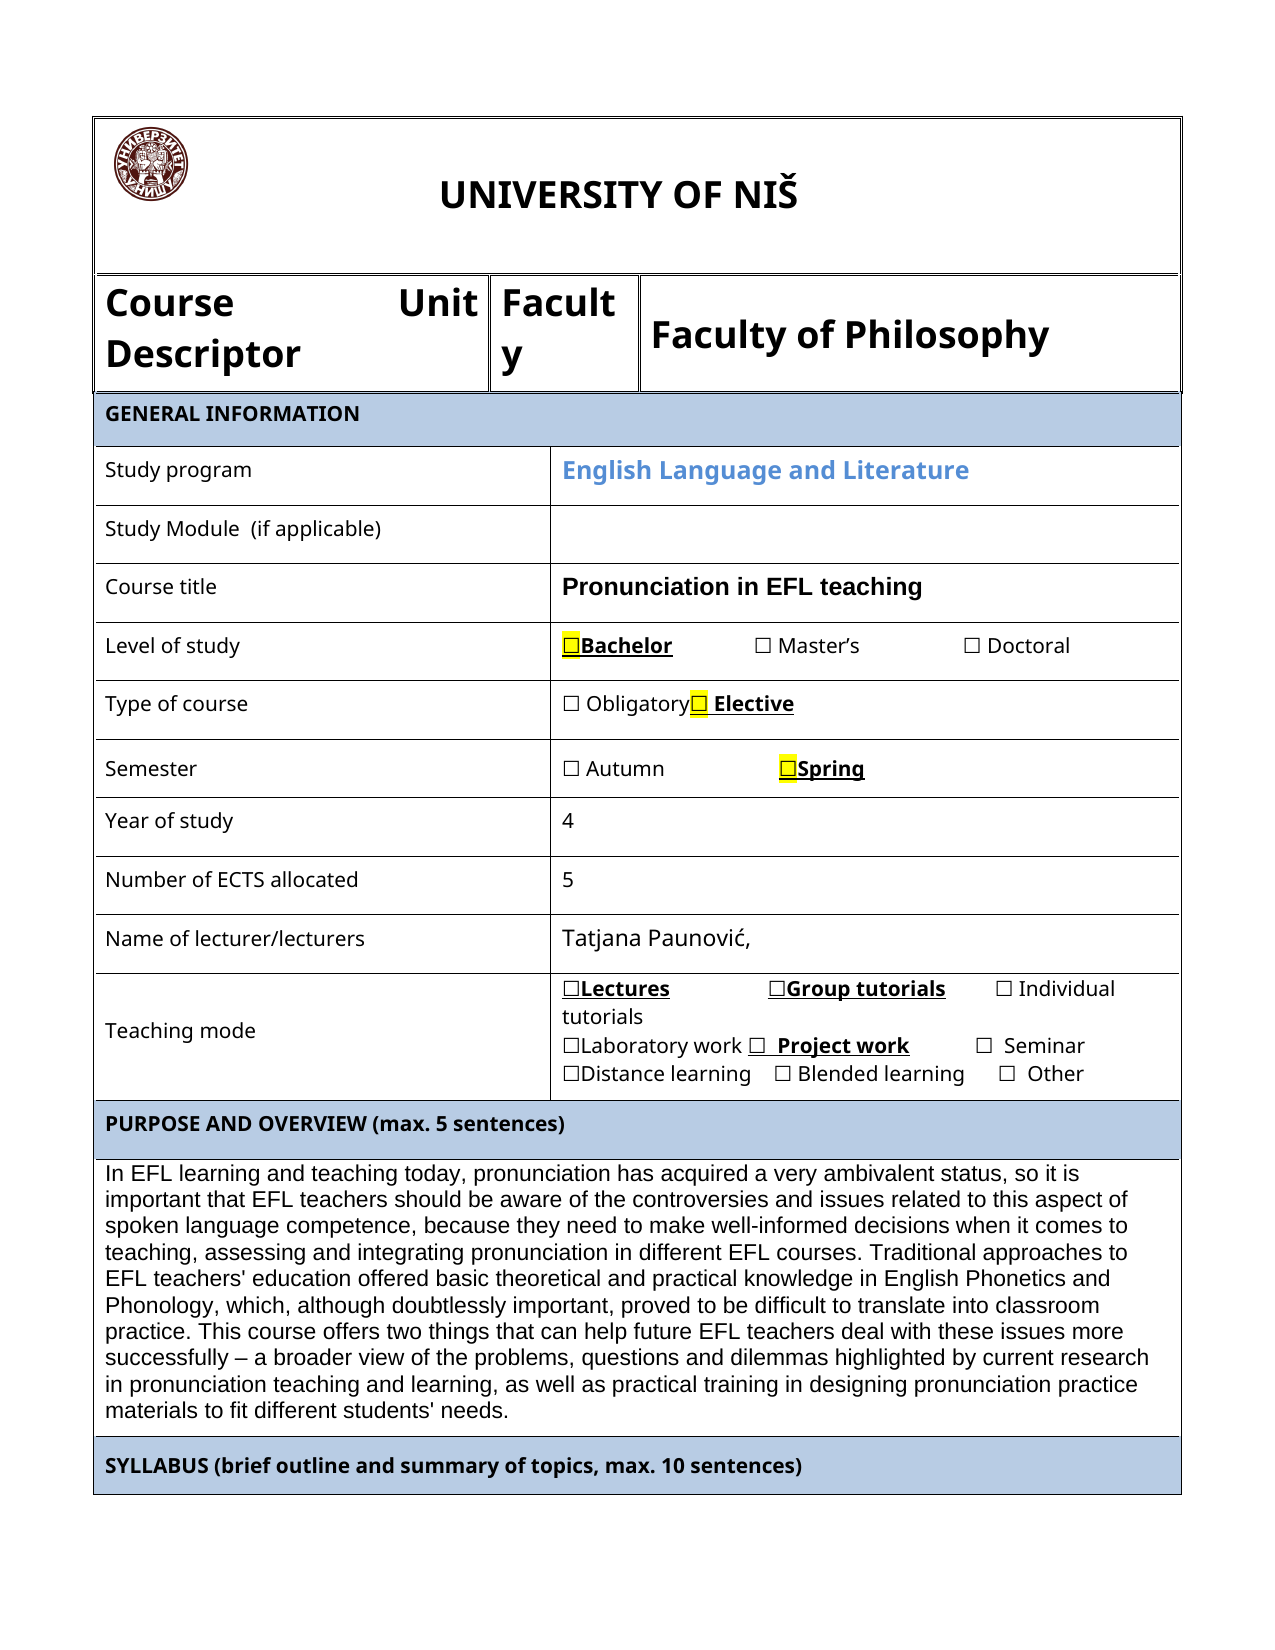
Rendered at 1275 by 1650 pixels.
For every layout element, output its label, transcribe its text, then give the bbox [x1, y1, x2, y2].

table_cell Tatjana Paunović, [551, 914, 1181, 973]
table_cell Faculty [491, 276, 638, 391]
table_cell Name of lecturer/lecturers [94, 914, 550, 973]
table_cell In EFL learning and teaching today, pronunciation has acquired a very ambivalent status, so it is important that EFL teachers should be aware of the controversies and issues related to this aspect of spoken language competence, because they need to make well-informed decisions when it comes to teaching, assessing and integrating pronunciation in different EFL courses. Traditional approaches to EFL teachers' education offered basic theoretical and practical knowledge in English Phonetics and Phonology, which, although doubtlessly important, proved to be difficult to translate into classroom practice. This course offers two things that can help future EFL teachers deal with these issues more successfully – a broader view of the problems, questions and dilemmas highlighted by current research in pronunciation teaching and learning, as well as practical training in designing pronunciation practice materials to fit different students' needs. [94, 1159, 1181, 1436]
table_header UNIVERSITY OF NIŠ [95, 119, 1180, 273]
table_cell Level of study [94, 622, 550, 680]
table_cell Course title [94, 563, 550, 622]
table_cell GENERAL INFORMATION [94, 391, 1181, 446]
table_cell Faculty of Philosophy [639, 273, 1181, 391]
table_cell 5 [551, 856, 1181, 914]
table_cell Bachelor Master’s Doctoral [551, 622, 1181, 680]
table_cell Course Unit Descriptor [94, 273, 490, 391]
table_cell SYLLABUS (brief outline and summary of topics, max. 10 sentences) [94, 1436, 1181, 1494]
table_cell Year of study [94, 797, 550, 856]
table_cell Pronunciation in EFL teaching [551, 563, 1181, 622]
table_cell [551, 505, 1181, 563]
table_cell Teaching mode [94, 973, 550, 1100]
table_cell Lectures Group tutorials Individual tutorials Laboratory work Project work Seminar Distance learning Blended learning Other [551, 973, 1181, 1100]
table_cell Type of course [94, 680, 550, 739]
table_cell Autumn Spring [551, 739, 1181, 797]
table_cell Obligatory Elective [551, 680, 1181, 739]
table_cell 4 [551, 797, 1181, 856]
table_cell Study Module (if applicable) [94, 505, 550, 563]
table_cell Semester [94, 739, 550, 797]
table_cell Number of ECTS allocated [94, 856, 550, 914]
table_cell PURPOSE AND OVERVIEW (max. 5 sentences) [94, 1100, 1181, 1159]
table_cell Study program [94, 446, 550, 504]
table_cell English Language and Literature [551, 446, 1181, 504]
